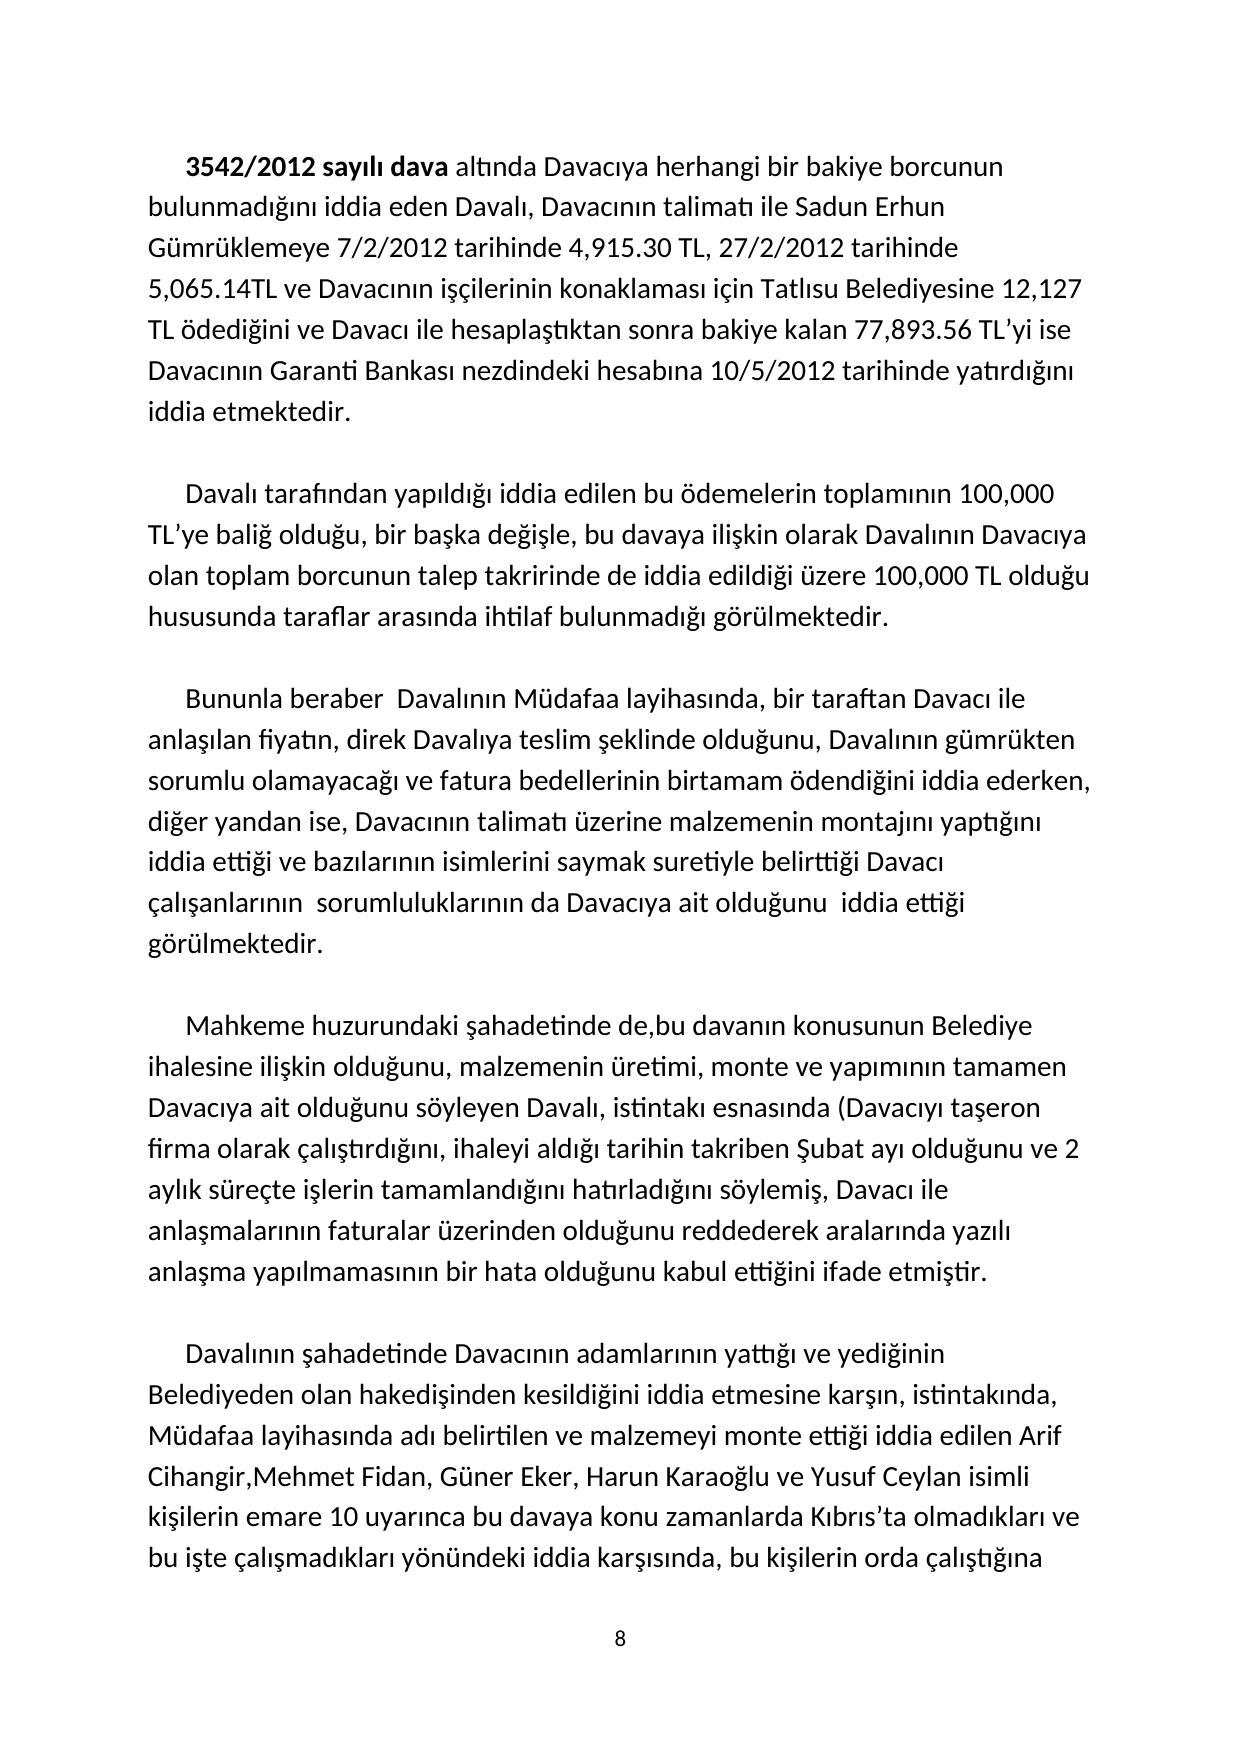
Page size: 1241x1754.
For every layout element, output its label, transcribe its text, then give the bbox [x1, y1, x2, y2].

list Bununla beraber Davalının Müdafaa layihasında, bir taraftan Davacı ile anlaşılan fiyatın, direk Davalıya teslim şeklinde olduğunu, Davalının gümrükten sorumlu olamayacağı ve fatura bedellerinin birtamam ödendiğini iddia ederken, diğer yandan ise, Davacının talimatı üzerine malzemenin montajını yaptığını iddia ettiği ve bazılarının isimlerini saymak suretiyle belirttiği Davacı çalışanlarının sorumluluklarının da Davacıya ait olduğunu iddia ettiği görülmektedir. [148, 680, 1093, 961]
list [148, 1335, 1093, 1575]
list Davalı tarafından yapıldığı iddia edilen bu ödemelerin toplamının 100,000 TL’ye baliğ olduğu, bir başka değişle, bu davaya ilişkin olarak Davalının Davacıya olan toplam borcunun talep takririnde de iddia edildiği üzere 100,000 TL olduğu hususunda taraflar arasında ihtilaf bulunmadığı görülmektedir. [148, 475, 1093, 633]
list 3542/2012 sayılı dava altında Davacıya herhangi bir bakiye borcunun bulunmadığını iddia eden Davalı, Davacının talimatı ile Sadun Erhun Gümrüklemeye 7/2/2012 tarihinde 4,915.30 TL, 27/2/2012 tarihinde 5,065.14TL ve Davacının işçilerinin konaklaması için Tatlısu Belediyesine 12,127 TL ödediğini ve Davacı ile hesaplaştıktan sonra bakiye kalan 77,893.56 TL’yi ise Davacının Garanti Bankası nezdindeki hesabına 10/5/2012 tarihinde yatırdığını iddia etmektedir. [148, 148, 1093, 429]
list Mahkeme huzurundaki şahadetinde de,bu davanın konusunun Belediye ihalesine ilişkin olduğunu, malzemenin üretimi, monte ve yapımının tamamen Davacıya ait olduğunu söyleyen Davalı, istintakı esnasında (Davacıyı taşeron firma olarak çalıştırdığını, ihaleyi aldığı tarihin takriben Şubat ayı olduğunu ve 2 aylık süreçte işlerin tamamlandığını hatırladığını söylemiş, Davacı ile anlaşmalarının faturalar üzerinden olduğunu reddederek aralarında yazılı anlaşma yapılmamasının bir hata olduğunu kabul ettiğini ifade etmiştir. [148, 1007, 1093, 1288]
